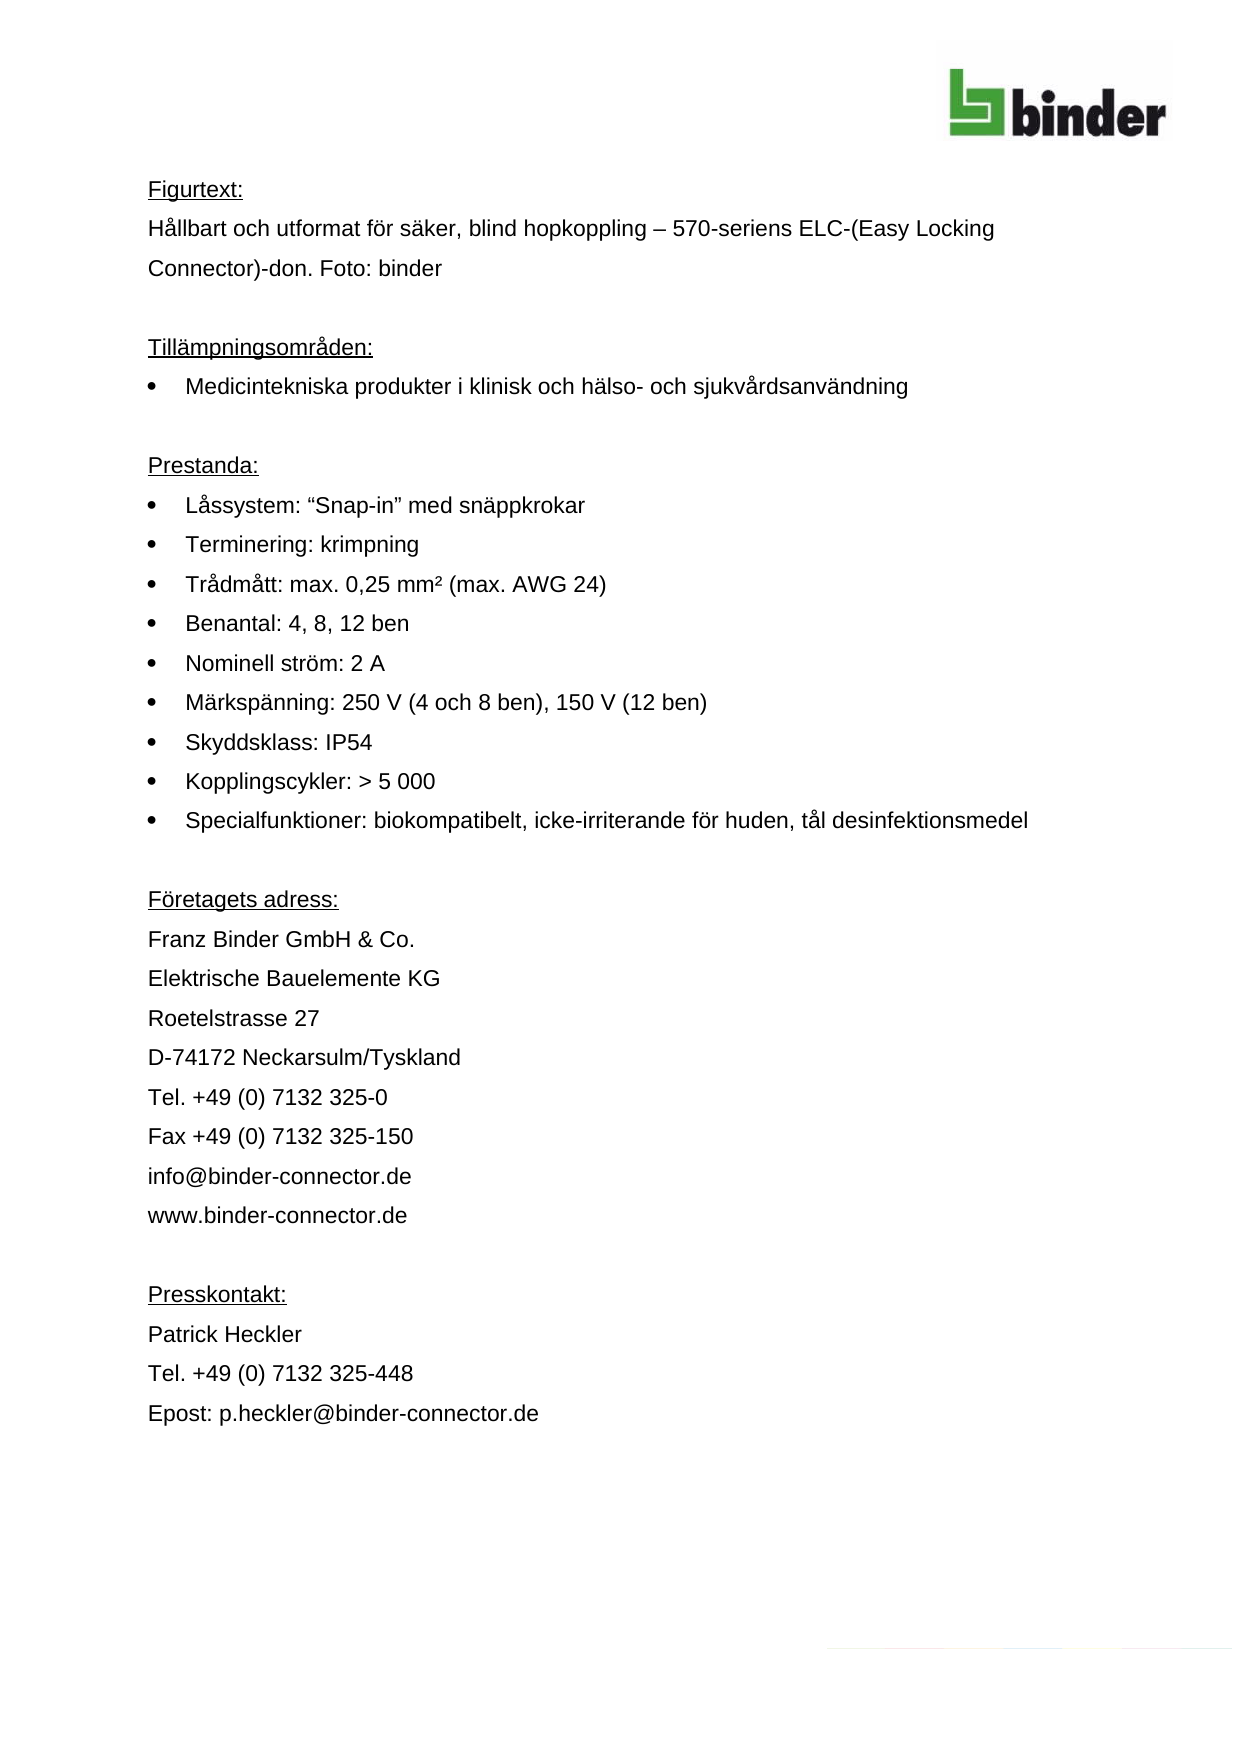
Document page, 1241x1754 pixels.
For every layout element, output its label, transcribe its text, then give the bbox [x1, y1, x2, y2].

list Specialfunktioner: biokompatibelt, icke-irriterande för huden, tål desinfektionsmedel [148, 807, 1093, 834]
text Tel. +49 (0) 7132 325-448 [148, 1360, 1093, 1387]
list Märkspänning: 250 V (4 och 8 ben), 150 V (12 ben) [148, 689, 1093, 715]
list Trådmått: max. 0,25 mm² (max. AWG 24) [148, 571, 1093, 597]
text Roetelstrasse 27 [148, 1005, 1093, 1031]
list Medicintekniska produkter i klinisk och hälso- och sjukvårdsanvändning [148, 373, 1093, 399]
text Företagets adress: [148, 886, 1093, 913]
text Franz Binder GmbH & Co. Elektrische Bauelemente KG [148, 926, 1093, 992]
text Epost: p.heckler@binder-connector.de [148, 1400, 1093, 1426]
list Låssystem: “Snap-in” med snäppkrokar [148, 492, 1093, 518]
text Patrick Heckler [148, 1321, 1093, 1347]
text www.binder-connector.de [148, 1202, 1093, 1229]
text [148, 176, 1093, 360]
list Skyddsklass: IP54 [148, 728, 1093, 755]
text info@binder-connector.de [148, 1163, 1093, 1189]
list Kopplingscykler: > 5 000 [148, 768, 1093, 794]
text Prestanda: [148, 452, 1093, 478]
text Tel. +49 (0) 7132 325-0 [148, 1084, 1093, 1110]
list Benantal: 4, 8, 12 ben [148, 610, 1093, 636]
text Presskontakt: [148, 1281, 1093, 1308]
list Nominell ström: 2 A [148, 649, 1093, 676]
list Terminering: krimpning [148, 531, 1093, 557]
text D-74172 Neckarsulm/Tyskland [148, 1044, 1093, 1071]
text Fax +49 (0) 7132 325-150 [148, 1123, 1093, 1150]
